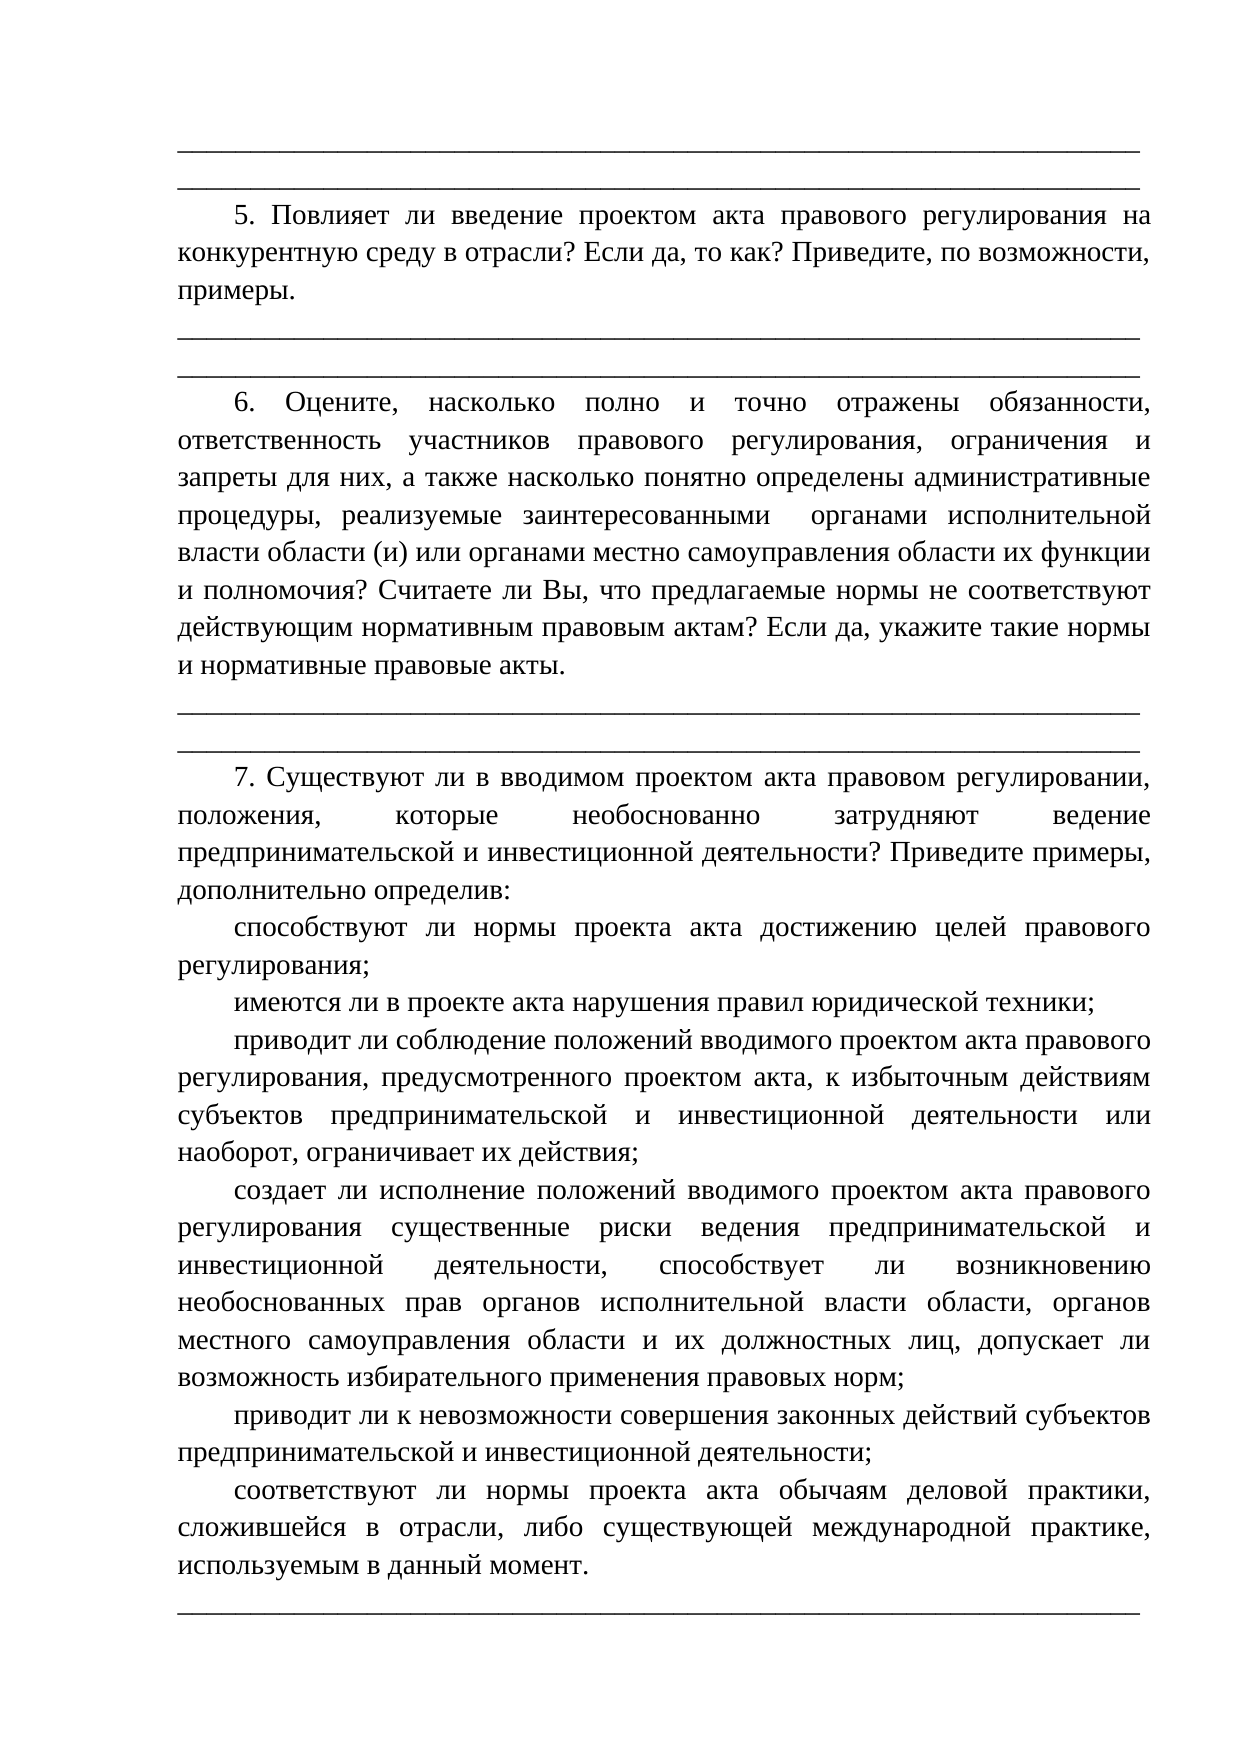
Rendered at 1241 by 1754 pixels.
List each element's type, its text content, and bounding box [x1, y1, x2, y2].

text создает ли исполнение положений вводимого проектом акта правового регулирования существенные риски ведения предпринимательской и инвестиционной деятельности, способствует ли возникновению необоснованных прав органов исполнительной власти области, органов местного самоуправления области и их должностных лиц, допускает ли возможность избирательного применения правовых норм; [177, 1168, 1152, 1393]
text приводит ли к невозможности совершения законных действий субъектов предпринимательской и инвестиционной деятельности; [177, 1393, 1152, 1468]
text 6. Оцените, насколько полно и точно отражены обязанности, ответственность участников правового регулирования, ограничения и запреты для них, а также насколько понятно определены административные процедуры, реализуемые заинтересованными органами исполнительной власти области (и) или органами местно самоуправления области их функции и полномочия? Считаете ли Вы, что предлагаемые нормы не соответствуют действующим нормативным правовым актам? Если да, укажите такие нормы и нормативные правовые акты. [177, 381, 1152, 681]
text __________________________________________________________________ [177, 118, 1152, 156]
text __________________________________________________________________ [177, 343, 1152, 381]
text соответствуют ли нормы проекта акта обычаям деловой практики, сложившейся в отрасли, либо существующей международной практике, используемым в данный момент. [177, 1468, 1152, 1581]
text __________________________________________________________________ [177, 681, 1152, 718]
text __________________________________________________________________ [177, 306, 1152, 343]
text способствуют ли нормы проекта акта достижению целей правового регулирования; [177, 906, 1152, 981]
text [177, 1581, 1152, 1618]
text 5. Повлияет ли введение проектом акта правового регулирования на конкурентную среду в отрасли? Если да, то как? Приведите, по возможности, примеры. [177, 193, 1152, 306]
text приводит ли соблюдение положений вводимого проектом акта правового регулирования, предусмотренного проектом акта, к избыточным действиям субъектов предпринимательской и инвестиционной деятельности или наоборот, ограничивает их действия; [177, 1018, 1152, 1168]
text __________________________________________________________________ [177, 156, 1152, 193]
text 7. Существуют ли в вводимом проектом акта правовом регулировании, положения, которые необоснованно затрудняют ведение предпринимательской и инвестиционной деятельности? Приведите примеры, дополнительно определив: [177, 756, 1152, 906]
text имеются ли в проекте акта нарушения правил юридической техники; [177, 981, 1152, 1018]
text __________________________________________________________________ [177, 718, 1152, 756]
